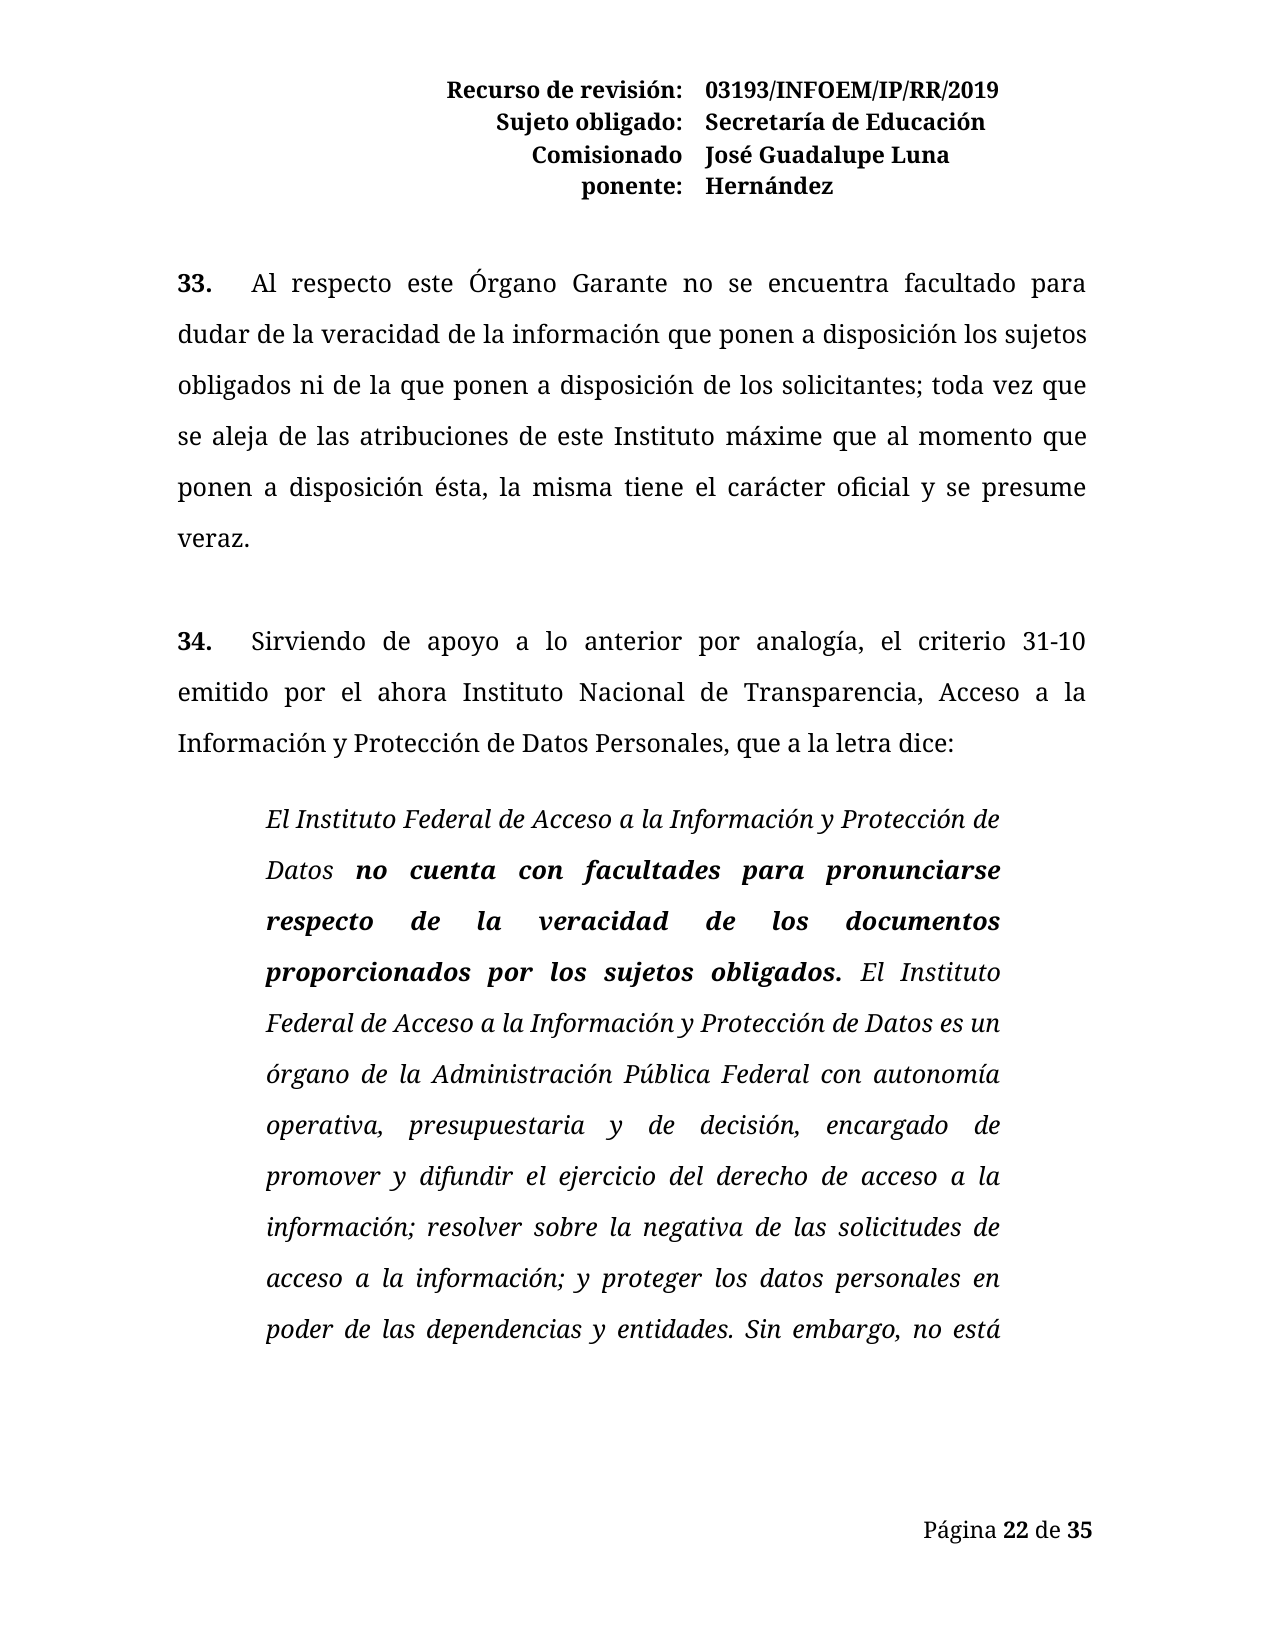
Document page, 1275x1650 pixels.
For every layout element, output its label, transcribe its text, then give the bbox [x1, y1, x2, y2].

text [266, 801, 1004, 1346]
list Sirviendo de apoyo a lo anterior por analogía, el criterio 31-10 emitido por el ahora Instituto Nacional de Transparencia, Acceso a la Información y Protección de Datos Personales, que a la letra dice: [177, 623, 1087, 759]
list Al respecto este Órgano Garante no se encuentra facultado para dudar de la veracidad de la información que ponen a disposición los sujetos obligados ni de la que ponen a disposición de los solicitantes; toda vez que se aleja de las atribuciones de este Instituto máxime que al momento que ponen a disposición ésta, la misma tiene el carácter oficial y se presume veraz. [177, 266, 1087, 555]
